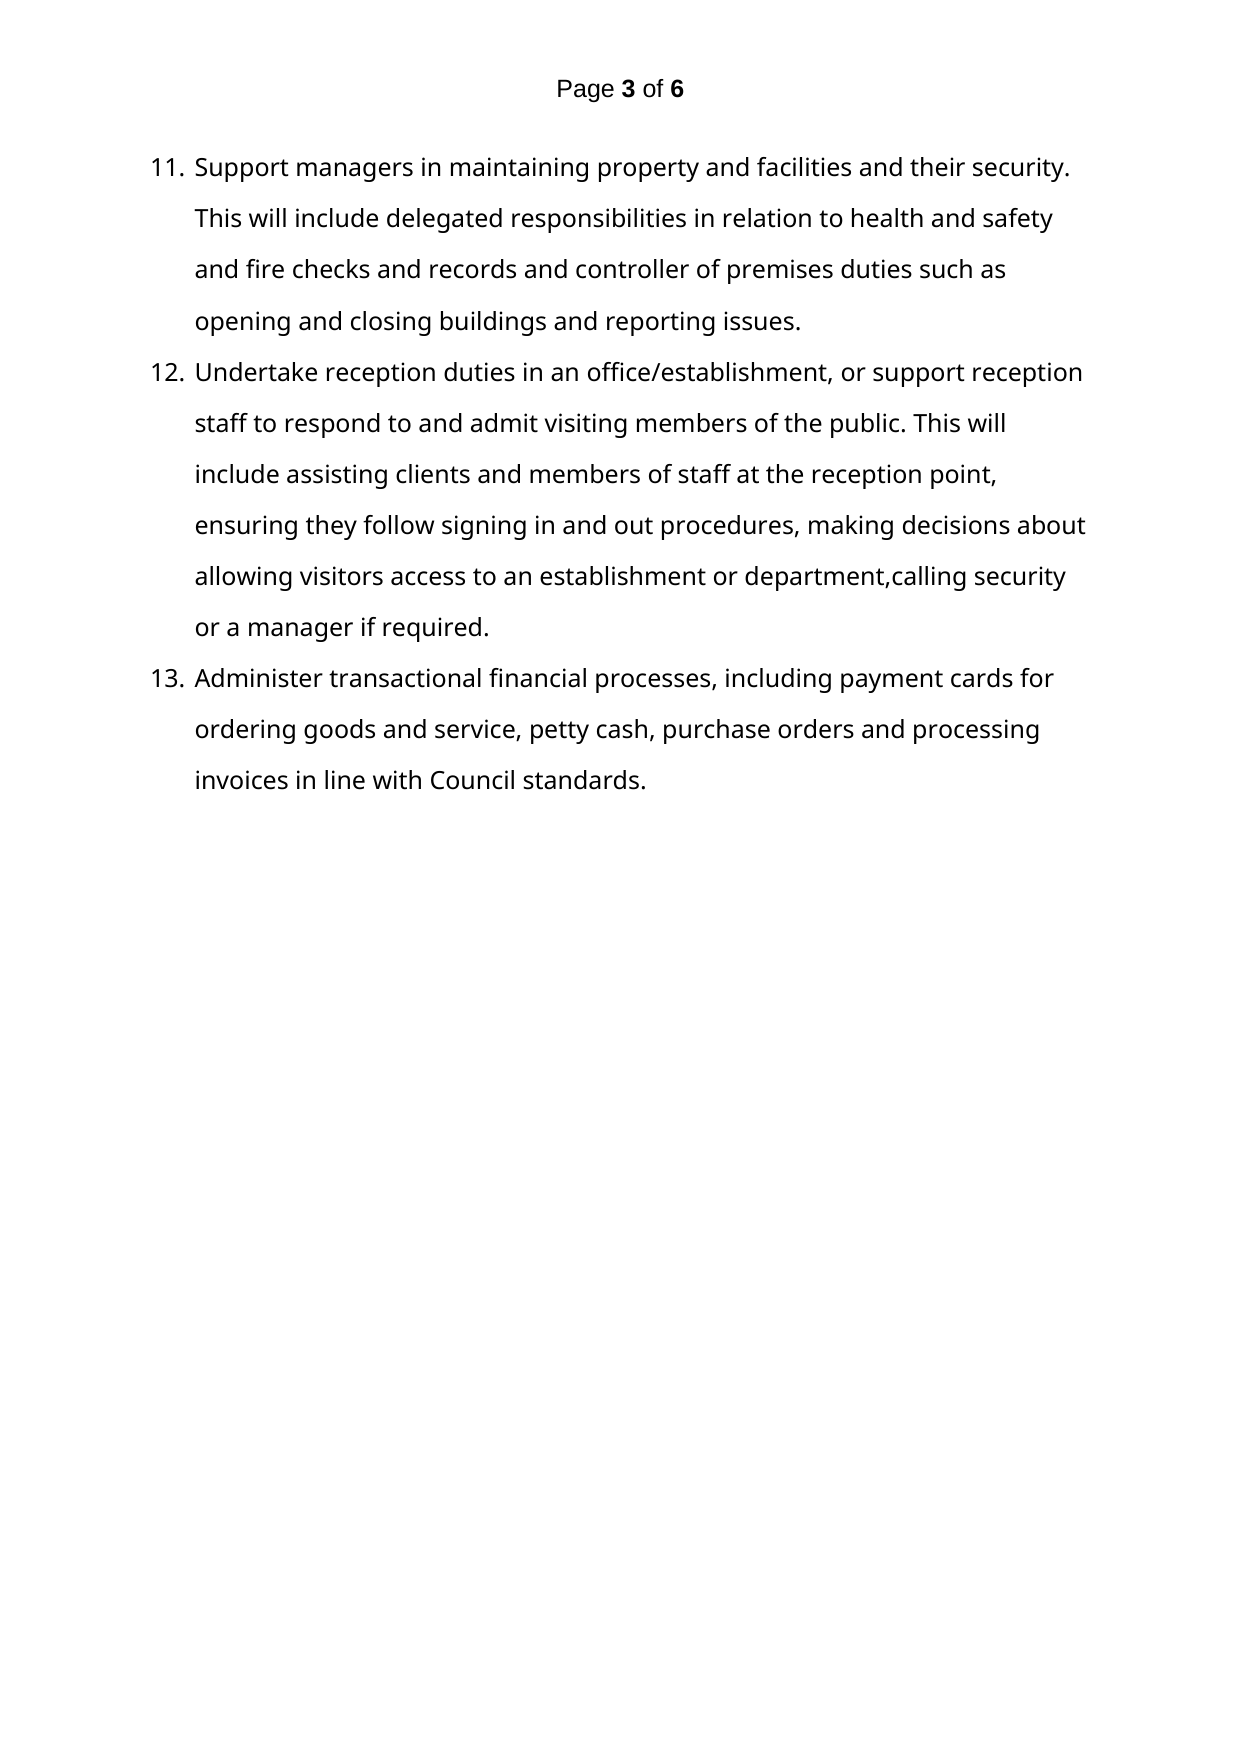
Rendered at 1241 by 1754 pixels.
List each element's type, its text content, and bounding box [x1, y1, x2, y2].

list Undertake reception duties in an office/establishment, or support reception staff to respond to and admit visiting members of the public. This will include assisting clients and members of staff at the reception point, ensuring they follow signing in and out procedures, making decisions about allowing visitors access to an establishment or department,calling security or a manager if required. [150, 354, 1090, 643]
list Support managers in maintaining property and facilities and their security. This will include delegated responsibilities in relation to health and safety and fire checks and records and controller of premises duties such as opening and closing buildings and reporting issues. [150, 150, 1090, 337]
list Administer transactional financial processes, including payment cards for ordering goods and service, petty cash, purchase orders and processing invoices in line with Council standards. [150, 660, 1090, 797]
